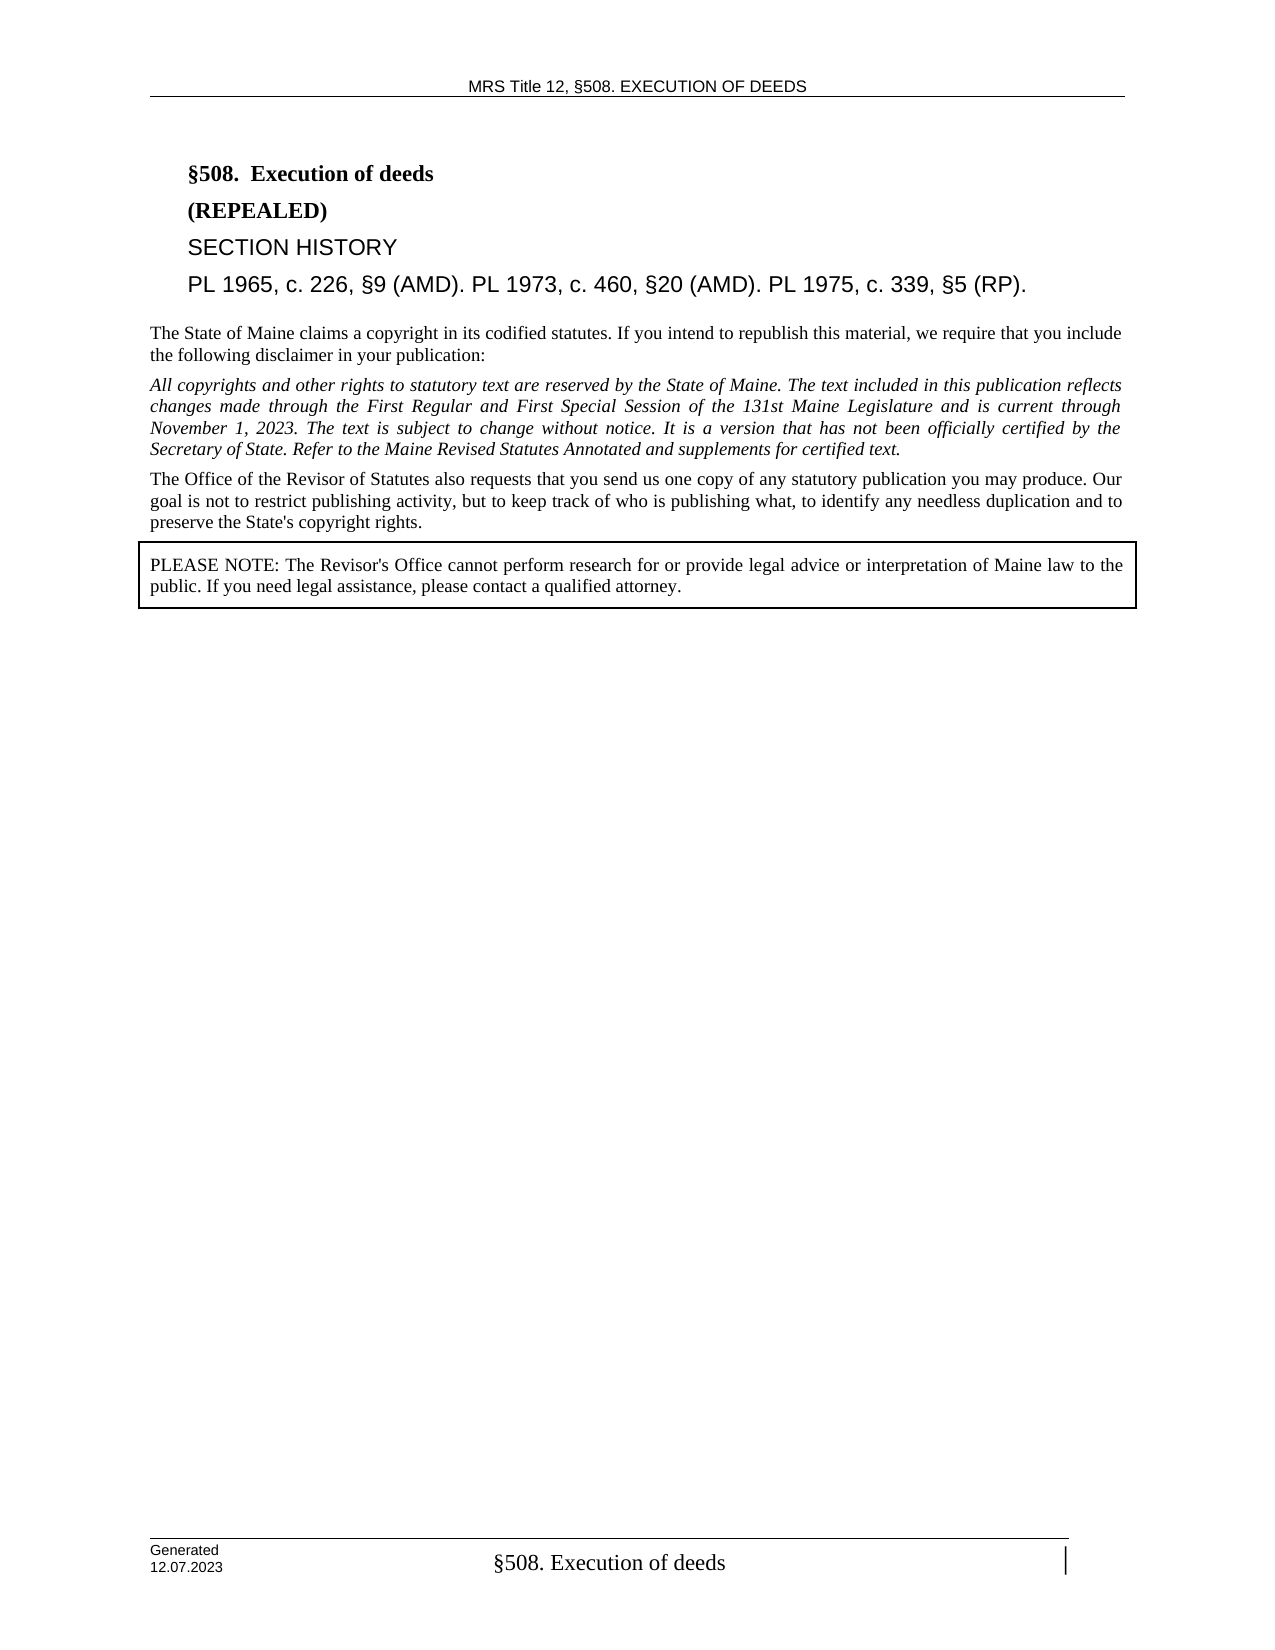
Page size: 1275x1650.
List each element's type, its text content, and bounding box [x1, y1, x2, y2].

text All copyrights and other rights to statutory text are reserved by the State of Maine. The text included in this publication reflects changes made through the First Regular and First Special Session of the 131st Maine Legislature and is current through November 1, 2023 . The text is subject to change without notice. It is a version that has not been officially certified by the Secretary of State. Refer to the Maine Revised Statutes Annotated and supplements for certified text. [150, 373, 1125, 460]
text PLEASE NOTE: The Revisor's Office cannot perform research for or provide legal advice or interpretation of Maine law to the public. If you need legal assistance, please contact a qualified attorney. [140, 543, 1135, 607]
text PL 1965, c. 226, §9 (AMD). PL 1973, c. 460, §20 (AMD). PL 1975, c. 339, §5 (RP). [187, 271, 1125, 297]
text (REPEALED) [187, 197, 1125, 223]
text §508. Execution of deeds [187, 160, 1125, 187]
text The Office of the Revisor of Statutes also requests that you send us one copy of any statutory publication you may produce. Our goal is not to restrict publishing activity, but to keep track of who is publishing what, to identify any needless duplication and to preserve the State's copyright rights. [150, 468, 1125, 533]
text The State of Maine claims a copyright in its codified statutes. If you intend to republish this material, we require that you include the following disclaimer in your publication: [150, 322, 1125, 365]
text SECTION HISTORY [187, 234, 1125, 260]
